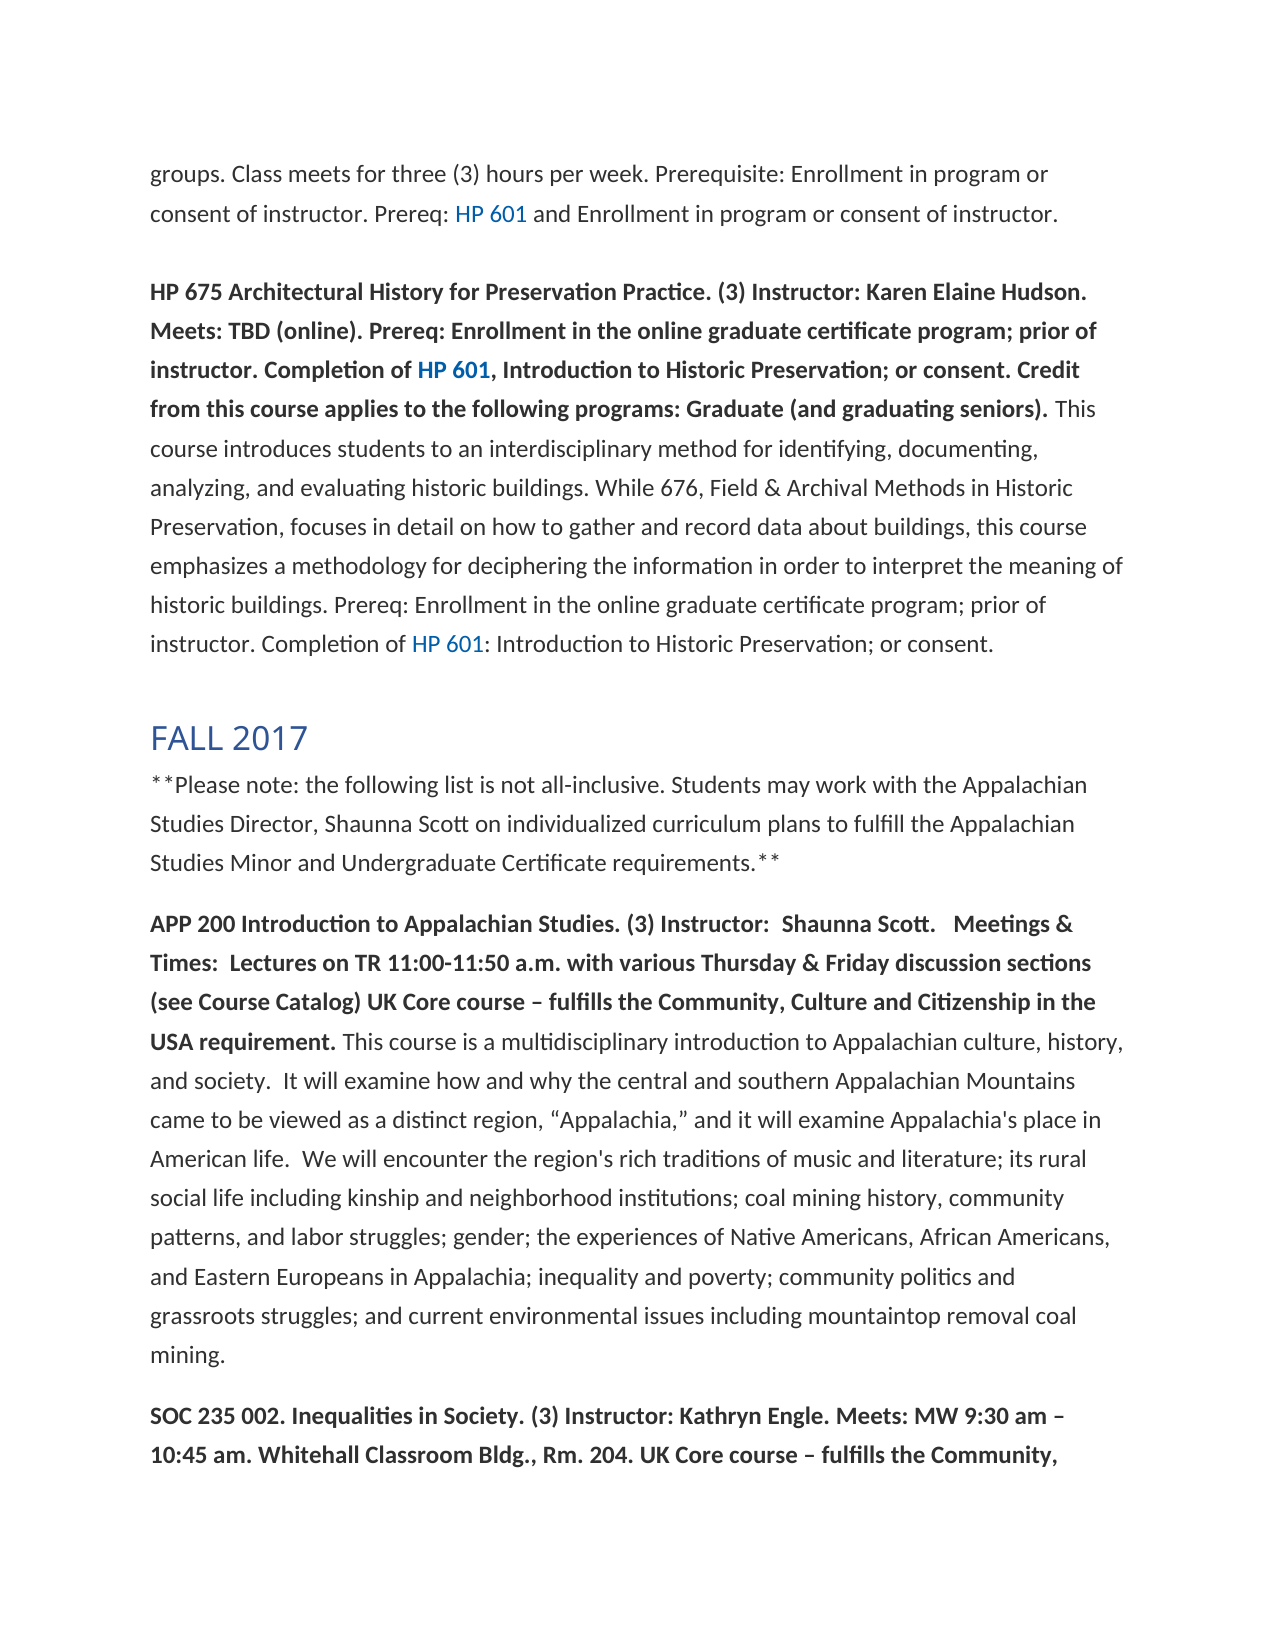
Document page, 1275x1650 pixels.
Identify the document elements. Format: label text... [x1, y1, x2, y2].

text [150, 1391, 1125, 1470]
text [150, 150, 1125, 228]
text APP 200 Introduction to Appalachian Studies. (3) Instructor: Shaunna Scott. Meetings & Times: Lectures on TR 11:00-11:50 a.m. with various Thursday & Friday discussion sections (see Course Catalog) UK Core course – fulfills the Community, Culture and Citizenship in the USA requirement. This course is a multidisciplinary introduction to Appalachian culture, history, and society. It will examine how and why the central and southern Appalachian Mountains came to be viewed as a distinct region, “Appalachia,” and it will examine Appalachia's place in American life. We will encounter the region's rich traditions of music and literature; its rural social life including kinship and neighborhood institutions; coal mining history, community patterns, and labor struggles; gender; the experiences of Native Americans, African Americans, and Eastern Europeans in Appalachia; inequality and poverty; community politics and grassroots struggles; and current environmental issues including mountaintop removal coal mining. [150, 899, 1125, 1369]
subtitle FALL 2017 [150, 715, 1125, 760]
text **Please note: the following list is not all-inclusive. Students may work with the Appalachian Studies Director, Shaunna Scott on individualized curriculum plans to fulfill the Appalachian Studies Minor and Undergraduate Certificate requirements.** [150, 760, 1125, 878]
text HP 675 Architectural History for Preservation Practice. (3) Instructor: Karen Elaine Hudson. Meets: TBD (online). Prereq: Enrollment in the online graduate certificate program; prior of instructor. Completion of HP 601, Introduction to Historic Preservation; or consent. Credit from this course applies to the following programs: Graduate (and graduating seniors). This course introduces students to an interdisciplinary method for identifying, documenting, analyzing, and evaluating historic buildings. While 676, Field & Archival Methods in Historic Preservation, focuses in detail on how to gather and record data about buildings, this course emphasizes a methodology for deciphering the information in order to interpret the meaning of historic buildings. Prereq: Enrollment in the online graduate certificate program; prior of instructor. Completion of HP 601: Introduction to Historic Preservation; or consent. [150, 267, 1125, 659]
